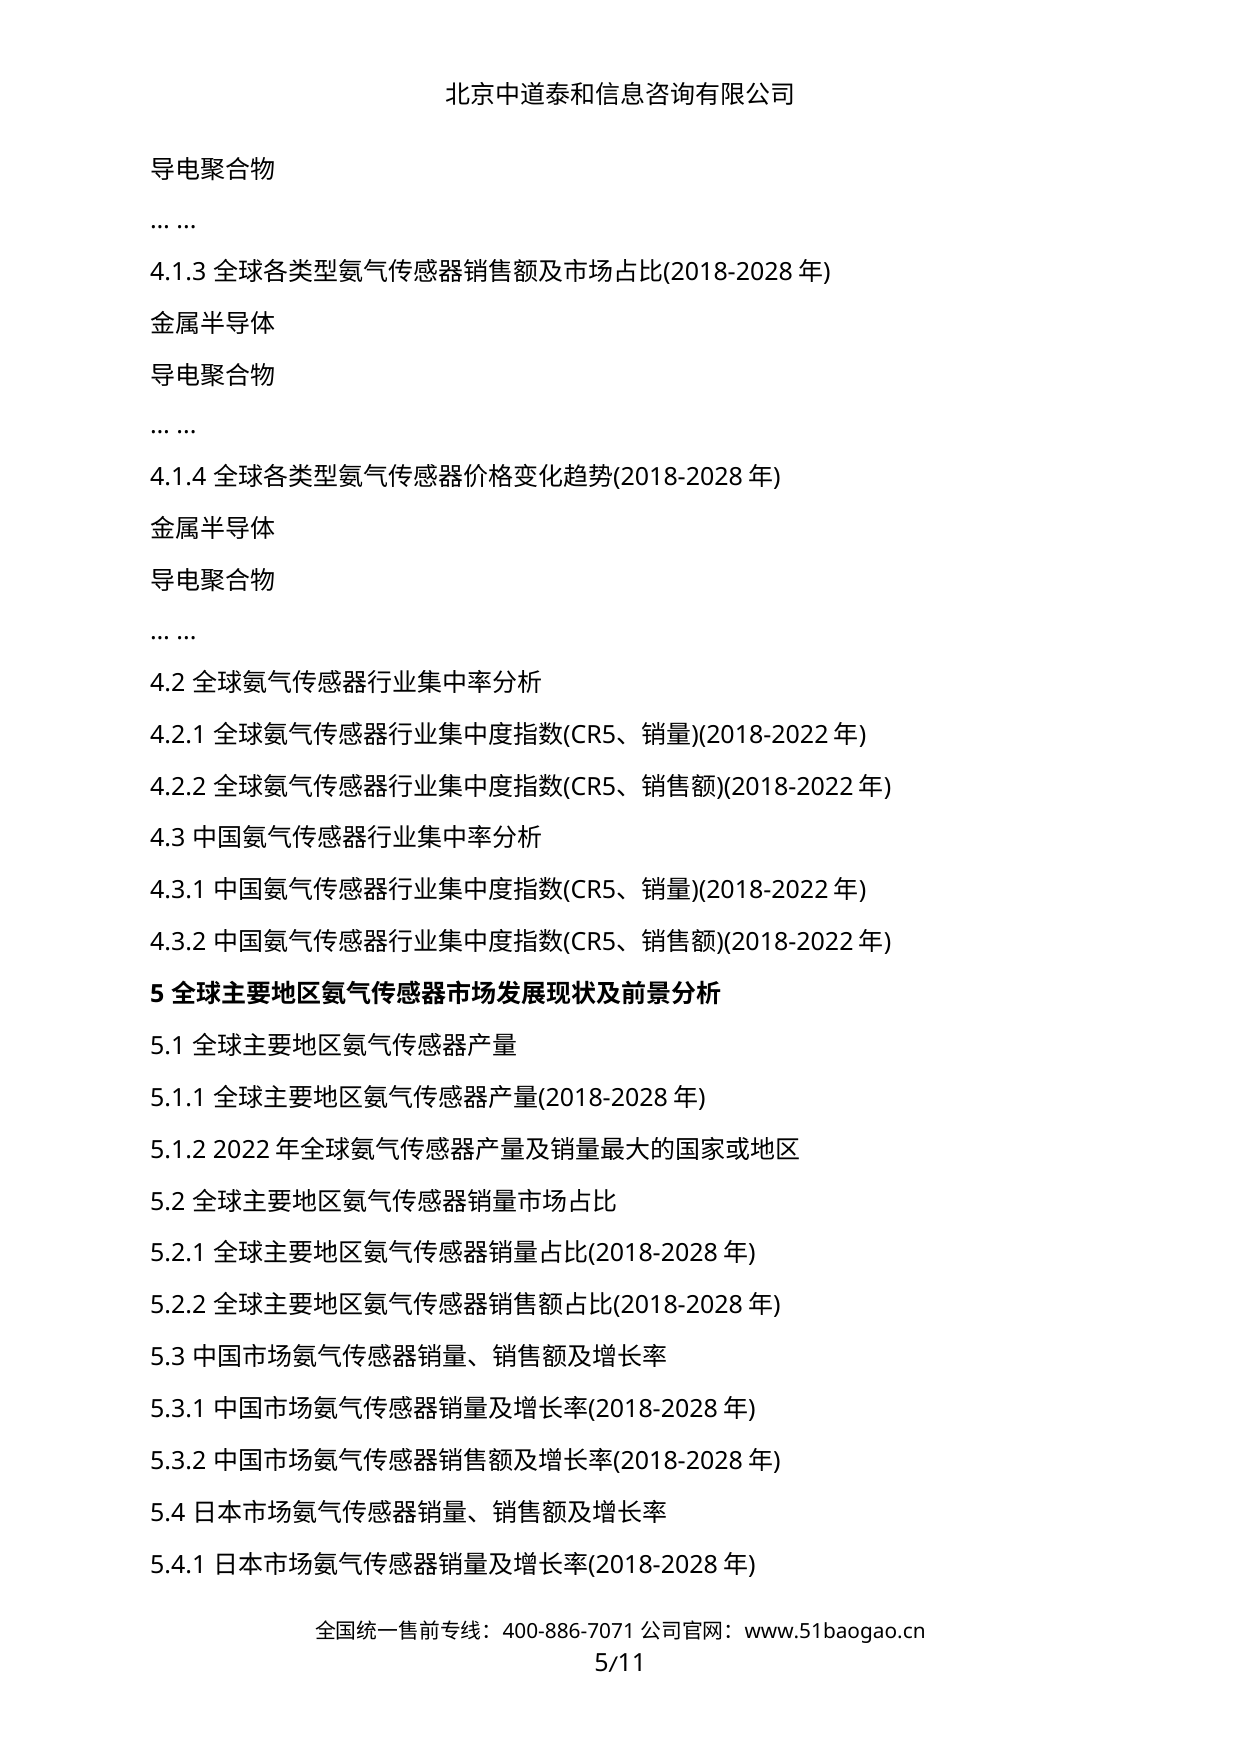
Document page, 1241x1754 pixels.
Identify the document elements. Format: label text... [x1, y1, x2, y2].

text 4.1.4 全球各类型氨气传感器价格变化趋势(2018-2028年) [150, 457, 1090, 493]
text … ... [150, 612, 1090, 647]
text 5.1.2 2022年全球氨气传感器产量及销量最大的国家或地区 [150, 1129, 1090, 1165]
text 5.3.1 中国市场氨气传感器销量及增长率(2018-2028年) [150, 1388, 1090, 1425]
text 5.4 日本市场氨气传感器销量、销售额及增长率 [150, 1492, 1090, 1528]
text 5.2.1 全球主要地区氨气传感器销量占比(2018-2028年) [150, 1233, 1090, 1269]
text 金属半导体 [150, 303, 1090, 340]
text 导电聚合物 [150, 150, 1090, 186]
text 4.2 全球氨气传感器行业集中率分析 [150, 662, 1090, 698]
text 5.4.1 日本市场氨气传感器销量及增长率(2018-2028年) [150, 1544, 1090, 1580]
text 5.3.2 中国市场氨气传感器销售额及增长率(2018-2028年) [150, 1440, 1090, 1477]
text 4.3 中国氨气传感器行业集中率分析 [150, 818, 1090, 854]
text 5.2 全球主要地区氨气传感器销量市场占比 [150, 1181, 1090, 1217]
text 5.3 中国市场氨气传感器销量、销售额及增长率 [150, 1337, 1090, 1373]
text 5 全球主要地区氨气传感器市场发展现状及前景分析 [150, 973, 1090, 1010]
text … ... [150, 202, 1090, 236]
text 金属半导体 [150, 509, 1090, 545]
text 5.2.2 全球主要地区氨气传感器销售额占比(2018-2028年) [150, 1285, 1090, 1321]
text 5.1 全球主要地区氨气传感器产量 [150, 1025, 1090, 1062]
text 4.2.1 全球氨气传感器行业集中度指数(CR5、销量)(2018-2022年) [150, 714, 1090, 750]
text 导电聚合物 [150, 355, 1090, 392]
text 4.3.2 中国氨气传感器行业集中度指数(CR5、销售额)(2018-2022年) [150, 922, 1090, 958]
text 4.3.1 中国氨气传感器行业集中度指数(CR5、销量)(2018-2022年) [150, 870, 1090, 906]
text 4.2.2 全球氨气传感器行业集中度指数(CR5、销售额)(2018-2022年) [150, 766, 1090, 802]
text 导电聚合物 [150, 561, 1090, 597]
text 4.1.3 全球各类型氨气传感器销售额及市场占比(2018-2028年) [150, 252, 1090, 288]
text … ... [150, 407, 1090, 441]
text 5.1.1 全球主要地区氨气传感器产量(2018-2028年) [150, 1077, 1090, 1113]
